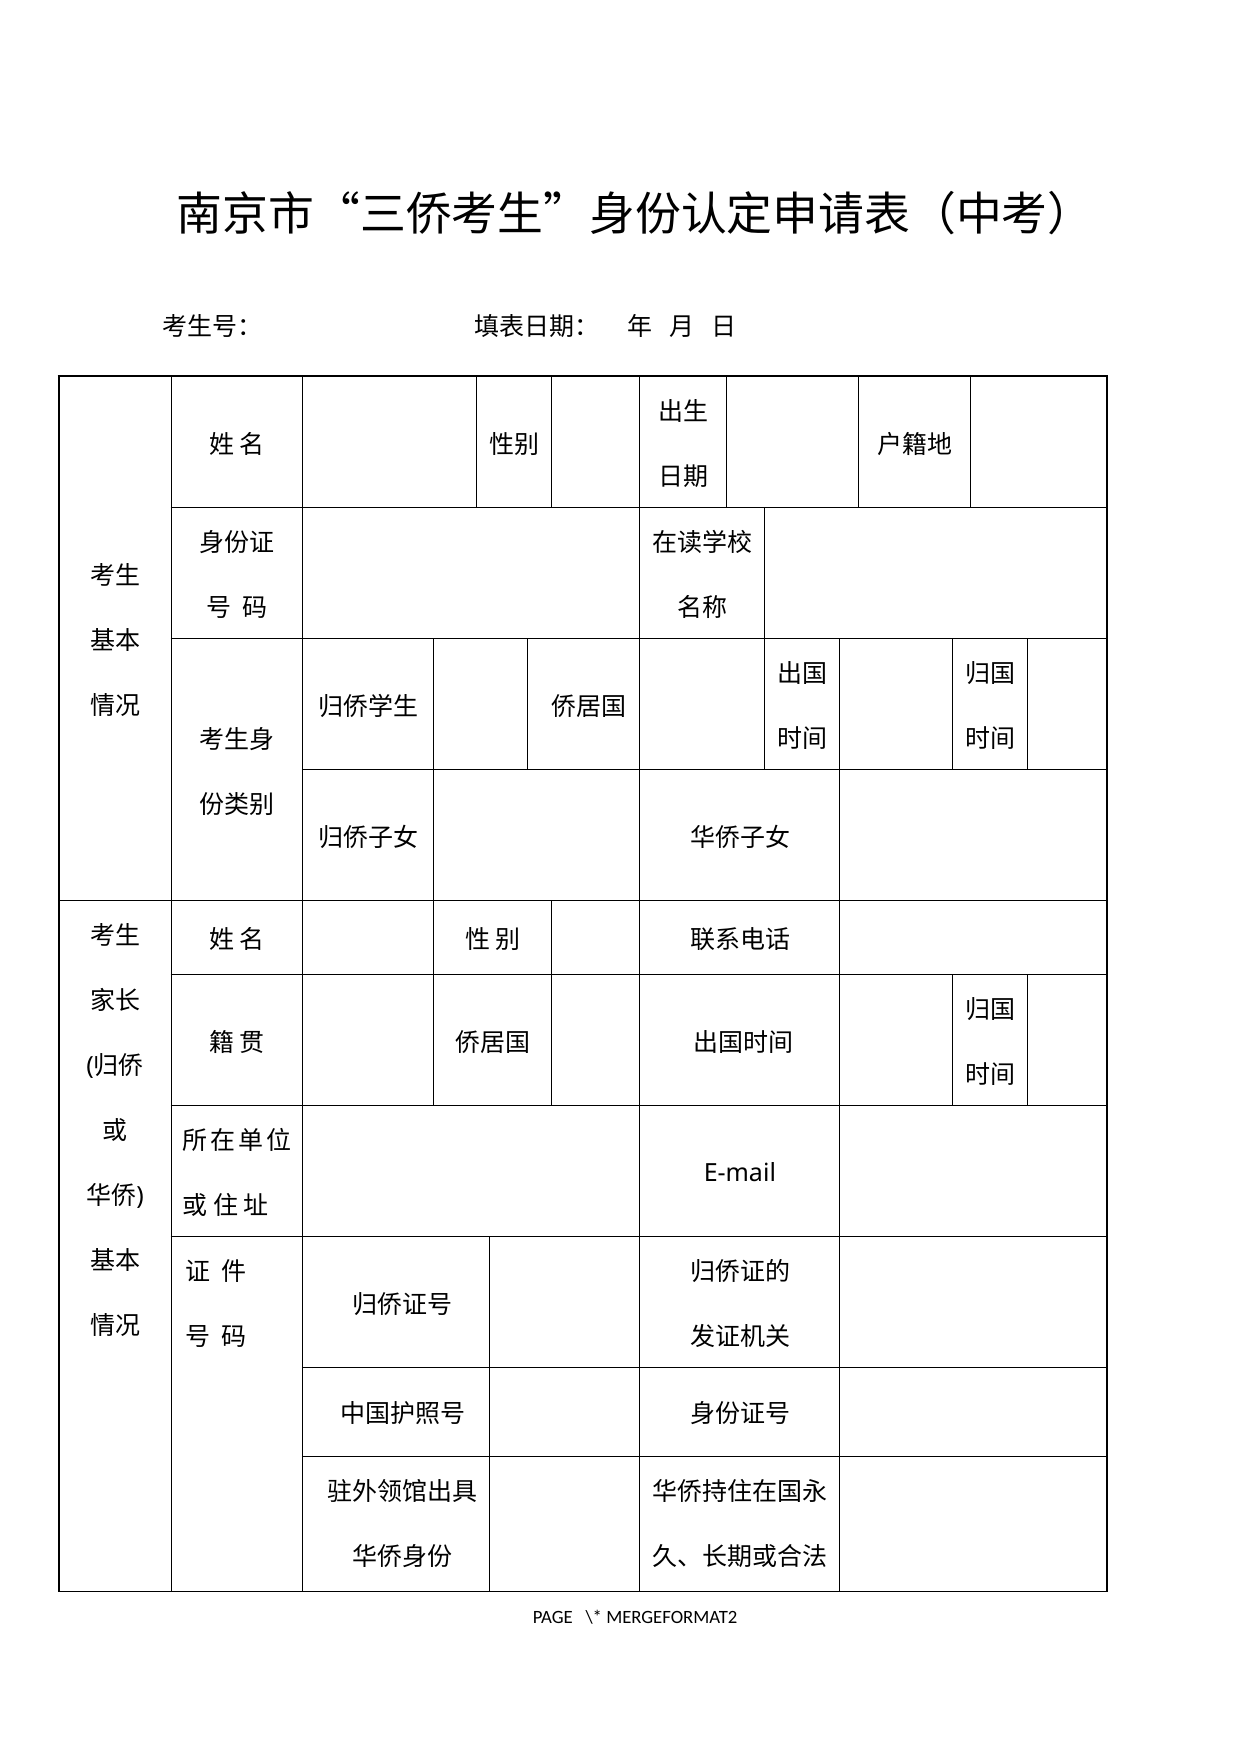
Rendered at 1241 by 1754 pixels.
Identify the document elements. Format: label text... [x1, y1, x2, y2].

table_cell 姓 名 [172, 901, 302, 974]
table_cell 侨居国 [528, 639, 639, 769]
table_cell 考生 家长 (归侨 或 华侨) 基本 情况 [60, 901, 171, 1591]
table_cell 考生身 份类别 [172, 639, 302, 900]
table_cell E-mail [640, 1106, 839, 1236]
table_cell [840, 901, 1106, 974]
table_cell 中国护照号 [303, 1368, 489, 1456]
table_cell 在读学校名称 [640, 508, 764, 638]
table_cell [303, 975, 433, 1105]
table_cell 归侨学生 [303, 639, 433, 769]
table_cell 证 件 号 码 [172, 1237, 302, 1591]
table_cell 性 别 [434, 901, 551, 974]
table_cell 华侨子女 [640, 770, 839, 900]
table_cell 归侨证的 发证机关 [640, 1237, 839, 1367]
table_cell [303, 1106, 639, 1236]
table_cell 出国 时间 [765, 639, 839, 769]
text 考生号： 填表日期： 年 月 日 [162, 292, 1107, 357]
table_cell [490, 1457, 639, 1591]
table_header 姓 名 [172, 377, 302, 507]
table_cell [552, 975, 639, 1105]
table_header 性别 [477, 377, 551, 507]
table_cell 归国 时间 [953, 639, 1027, 769]
table_cell 侨居国 [434, 975, 551, 1105]
table_cell [840, 1368, 1106, 1456]
table_cell 出国时间 [640, 975, 839, 1105]
table_cell [303, 508, 639, 638]
table_cell 所在单位或 住 址 [172, 1106, 302, 1236]
table_cell 籍 贯 [172, 975, 302, 1105]
table_cell [1028, 975, 1106, 1105]
table_cell 驻外领馆出具 华侨身份 认定书编号 [303, 1457, 489, 1591]
table_cell [765, 508, 1106, 638]
table_cell [840, 1237, 1106, 1367]
table_header [971, 377, 1106, 507]
table_cell [1028, 639, 1106, 769]
table_cell [434, 639, 527, 769]
table_cell 归国 时间 [953, 975, 1027, 1105]
table_cell [840, 639, 952, 769]
table_cell 归侨证号 [303, 1237, 489, 1367]
table_header [727, 377, 858, 507]
table_cell [840, 1457, 1106, 1591]
table_header 出生 日期 [640, 377, 726, 507]
table_cell 联系电话 [640, 901, 839, 974]
table_cell [490, 1368, 639, 1456]
table_cell [490, 1237, 639, 1367]
text 南京市“三侨考生”身份认定申请表（中考） [162, 162, 1107, 259]
table_cell [640, 639, 764, 769]
table_cell [840, 1106, 1106, 1236]
table_cell 归侨子女 [303, 770, 433, 900]
table_header 考生 基本 情况 [60, 377, 171, 900]
table_cell [303, 901, 433, 974]
table_cell [840, 770, 1106, 900]
table_cell 身份证号 [640, 1368, 839, 1456]
table_cell 身份证 号 码 [172, 508, 302, 638]
table_cell 华侨持住在国永久、长期或合法居留权证号 [640, 1457, 839, 1591]
table_header [552, 377, 639, 507]
table_header [303, 377, 476, 507]
table_cell [434, 770, 639, 900]
table_cell [552, 901, 639, 974]
table_header 户籍地 [859, 377, 970, 507]
table_cell [840, 975, 952, 1105]
